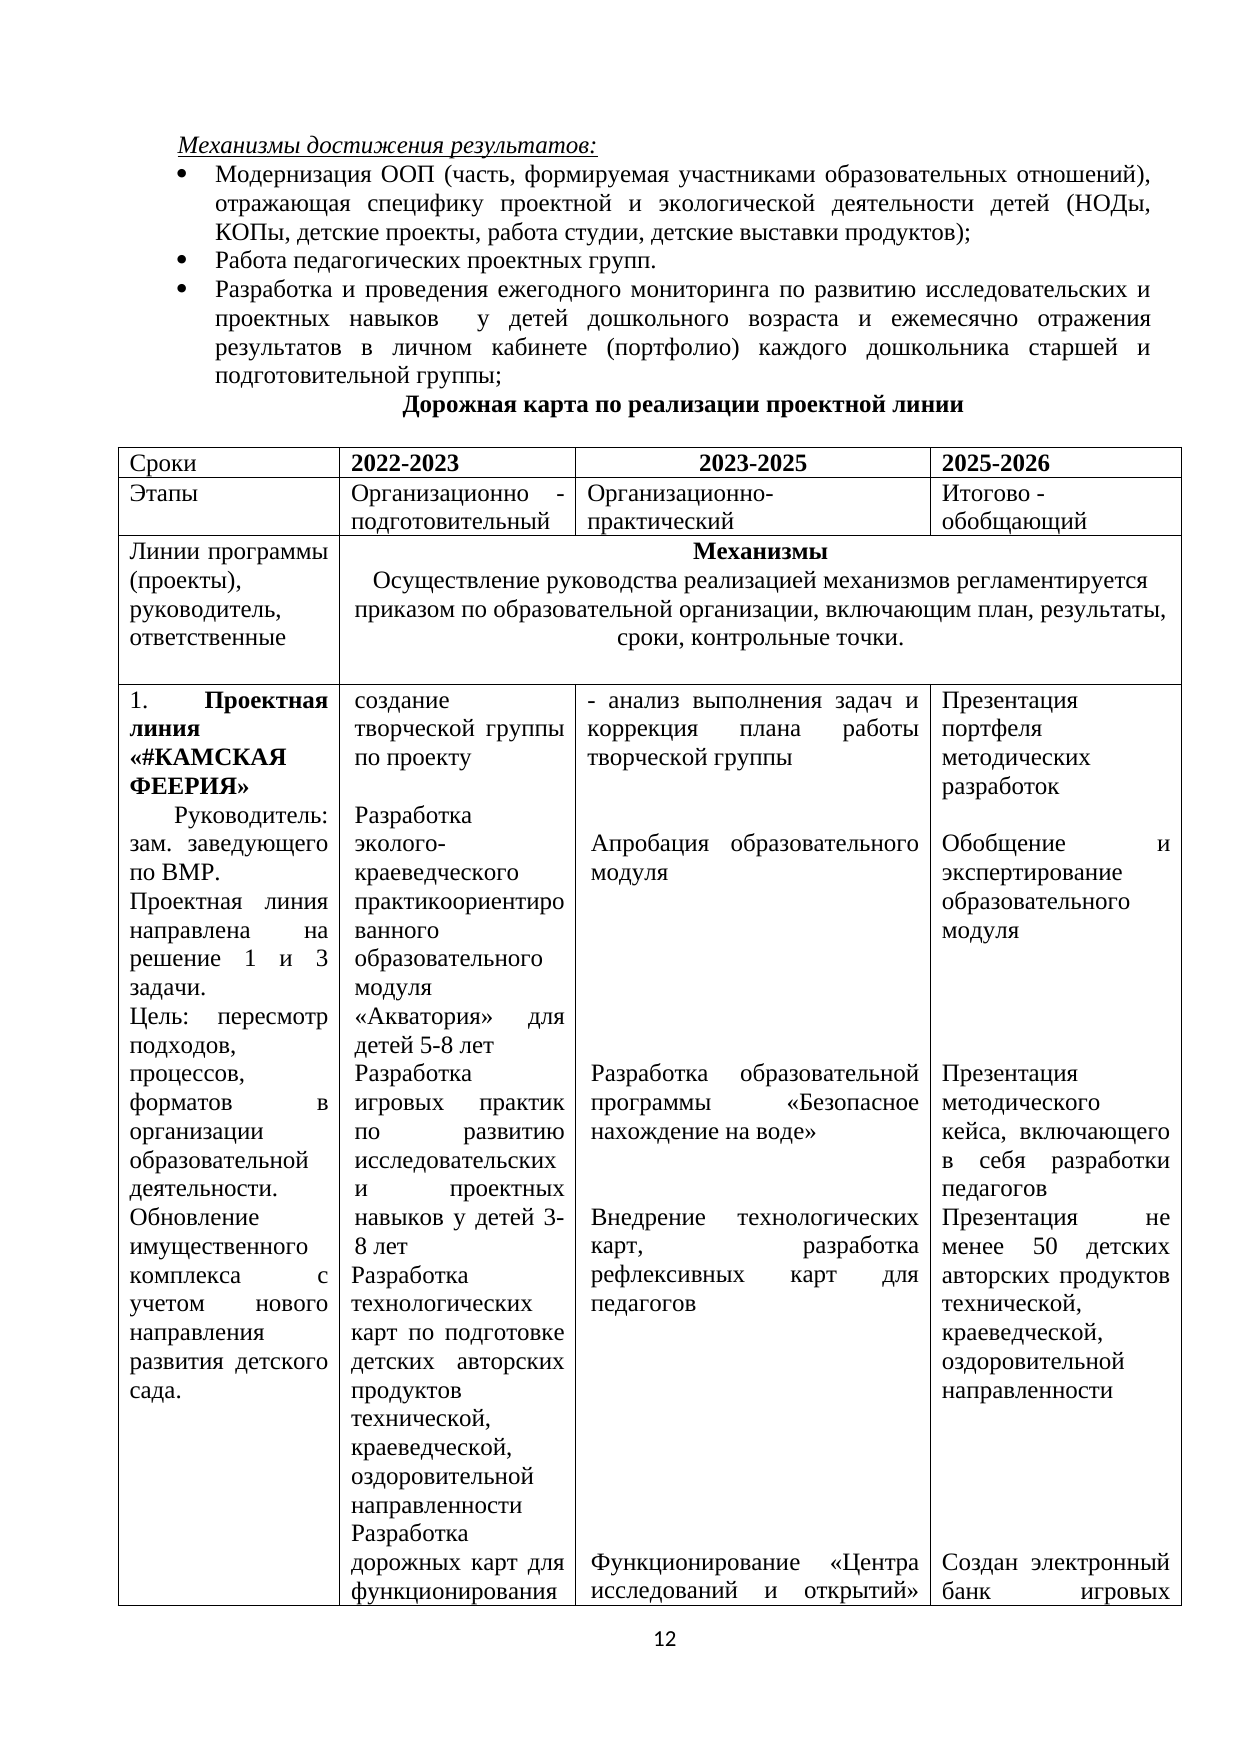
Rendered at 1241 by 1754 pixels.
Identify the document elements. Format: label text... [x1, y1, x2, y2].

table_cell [340, 685, 575, 1605]
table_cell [576, 685, 930, 1605]
table_header 2023-2025 [576, 448, 930, 477]
table_header 2025-2026 [931, 448, 1181, 477]
table_cell Итогово -обобщающий [931, 478, 1181, 535]
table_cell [119, 685, 339, 1605]
table_header 2022-2023 [340, 448, 575, 477]
table_cell Организационно - подготовительный [340, 478, 575, 535]
table_cell Этапы [119, 478, 339, 535]
list Модернизация ООП (часть, формируемая участниками образовательных отношений), отражающая специфику проектной и экологической деятельности детей (НОДы, КОПы, детские проекты, работа студии, детские выставки продуктов); [177, 159, 1152, 246]
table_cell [931, 685, 1181, 1605]
table_header Сроки [119, 448, 339, 477]
text Механизмы достижения результатов: [177, 131, 1152, 159]
text Дорожная карта по реализации проектной линии [215, 389, 1152, 418]
table_cell Механизмы Осуществление руководства реализацией механизмов регламентируется приказом по образовательной организации, включающим план, результаты, сроки, контрольные точки. [340, 536, 1181, 684]
table_cell Линии программы (проекты), руководитель, ответственные [119, 536, 339, 684]
list Работа педагогических проектных групп. [177, 246, 1152, 274]
table_cell Организационно-практический [576, 478, 930, 535]
list Разработка и проведения ежегодного мониторинга по развитию исследовательских и проектных навыков у детей дошкольного возраста и ежемесячно отражения результатов в личном кабинете (портфолио) каждого дошкольника старшей и подготовительной группы; [177, 274, 1152, 389]
